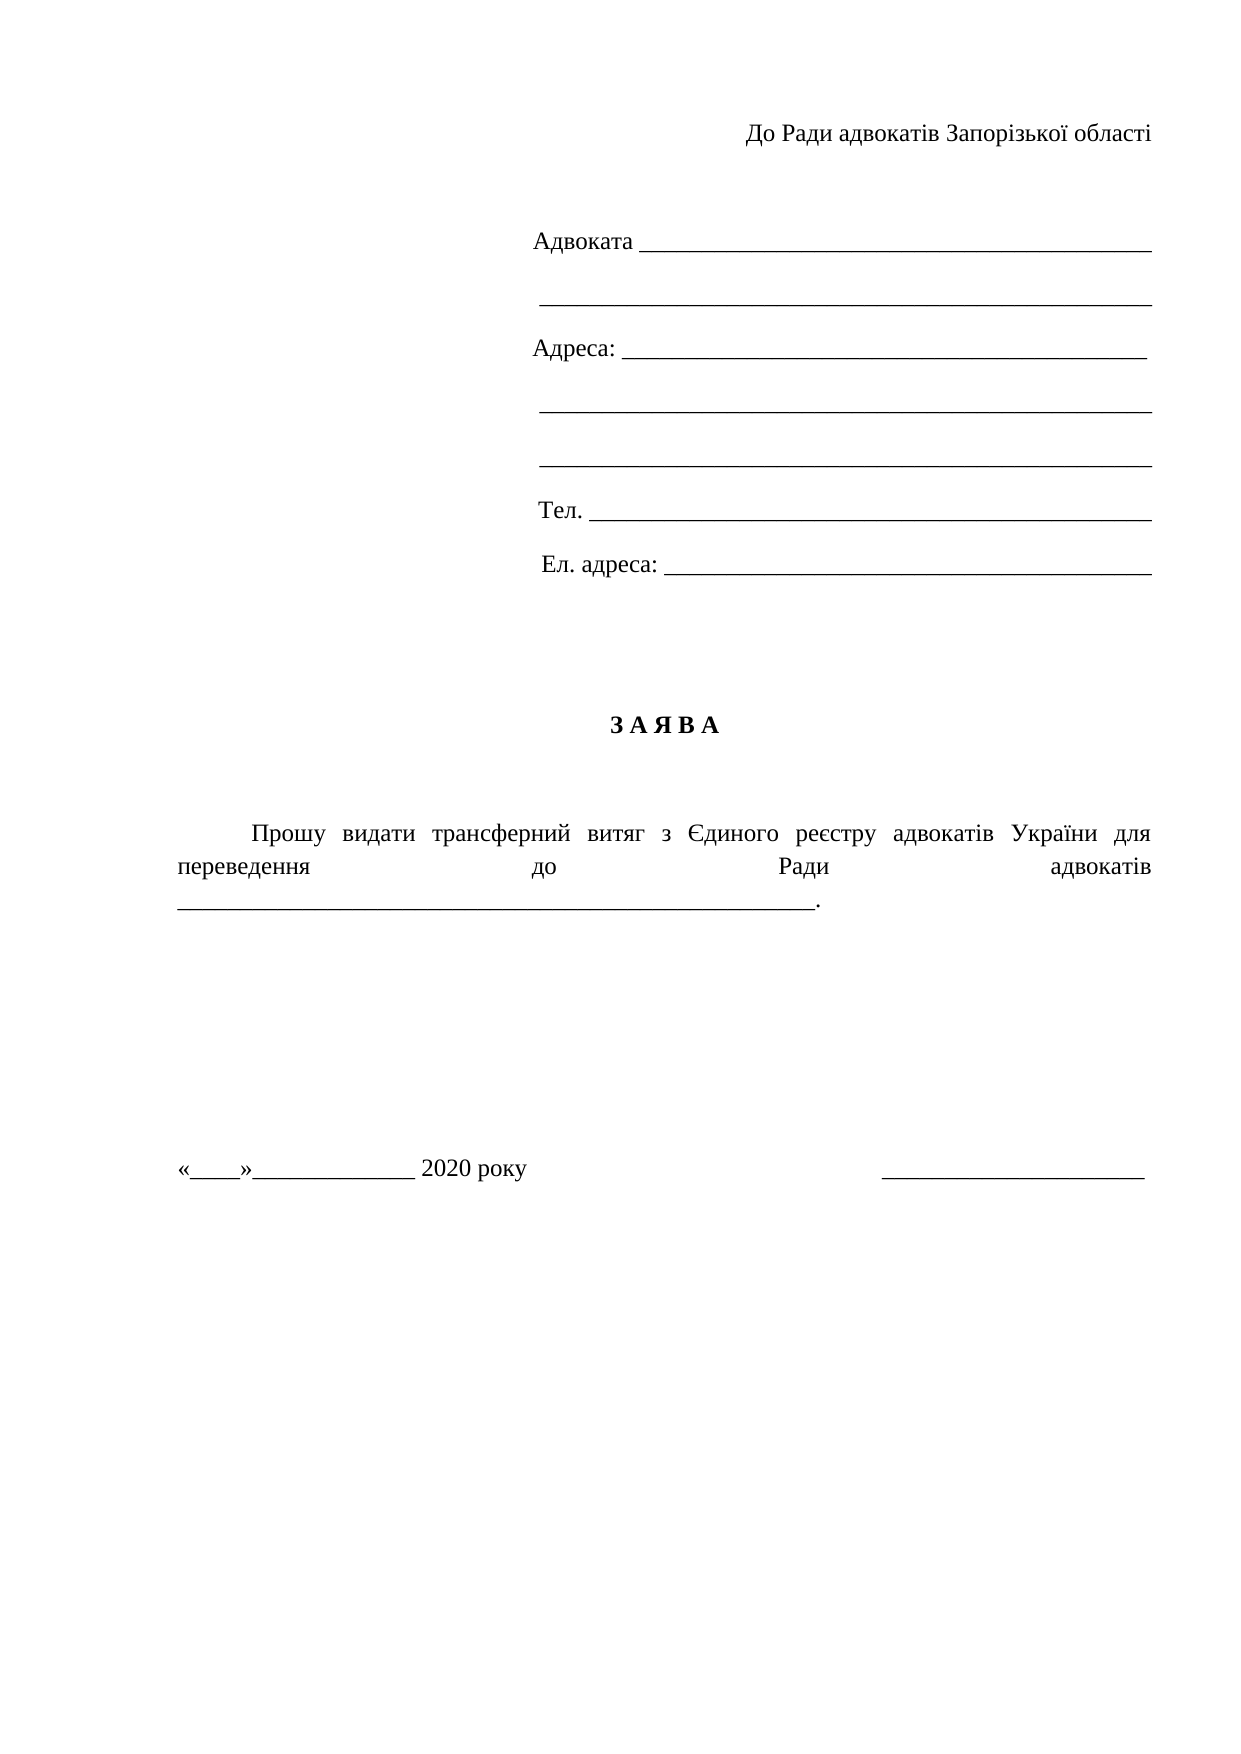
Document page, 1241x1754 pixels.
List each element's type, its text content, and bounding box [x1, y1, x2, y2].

text _________________________________________________ [177, 441, 1152, 470]
text _________________________________________________ [177, 387, 1152, 416]
text З А Я В А [177, 711, 1152, 739]
text «____»_____________ 2020 року _____________________ [177, 1153, 1152, 1182]
text Ел. адреса: _______________________________________ [177, 549, 1152, 578]
text Адвоката _________________________________________ [177, 226, 1152, 254]
text Адреса: __________________________________________ [177, 333, 1152, 362]
text Прошу видати трансферний витяг з Єдиного реєстру адвокатів України для переведення до Ради адвокатів ___________________________________________________. [177, 818, 1152, 913]
text Тел. _____________________________________________ [177, 495, 1152, 524]
text До Ради адвокатів Запорізької області [177, 118, 1152, 147]
text _________________________________________________ [177, 280, 1152, 308]
